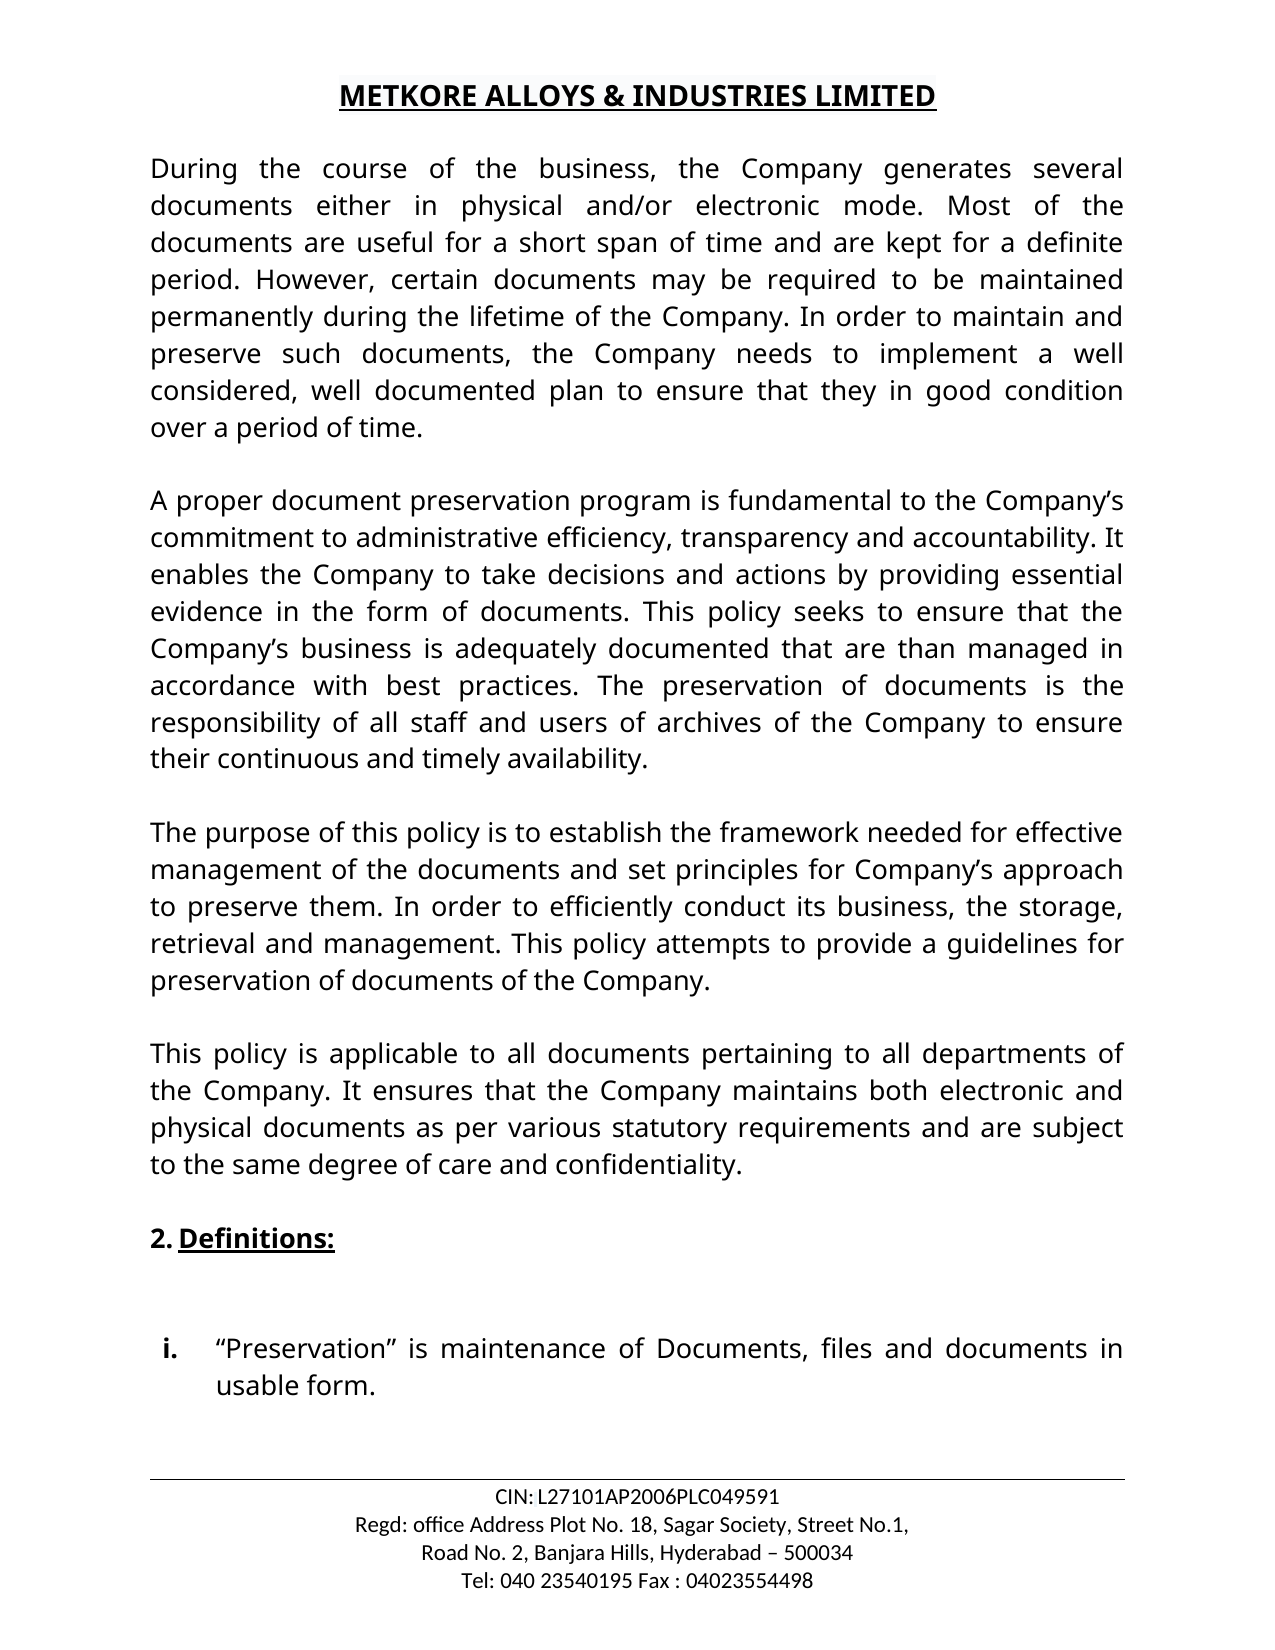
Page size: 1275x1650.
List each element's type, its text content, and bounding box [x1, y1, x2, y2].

text A proper document preservation program is fundamental to the Company’s commitment to administrative efficiency, transparency and accountability. It enables the Company to take decisions and actions by providing essential evidence in the form of documents. This policy seeks to ensure that the Company’s business is adequately documented that are than managed in accordance with best practices. The preservation of documents is the responsibility of all staff and users of archives of the Company to ensure their continuous and timely availability. [150, 482, 1125, 777]
text During the course of the business, the Company generates several documents either in physical and/or electronic mode. Most of the documents are useful for a short span of time and are kept for a definite period. However, certain documents may be required to be maintained permanently during the lifetime of the Company. In order to maintain and preserve such documents, the Company needs to implement a well considered, well documented plan to ensure that they in good condition over a period of time. [150, 150, 1125, 445]
list “Preservation” is maintenance of Documents, files and documents in usable form. [178, 1330, 1125, 1404]
text This policy is applicable to all documents pertaining to all departments of the Company. It ensures that the Company maintains both electronic and physical documents as per various statutory requirements and are subject to the same degree of care and confidentiality. [150, 1035, 1125, 1182]
list Definitions: [150, 1219, 1125, 1256]
text The purpose of this policy is to establish the framework needed for effective management of the documents and set principles for Company’s approach to preserve them. In order to efficiently conduct its business, the storage, retrieval and management. This policy attempts to provide a guidelines for preservation of documents of the Company. [150, 814, 1125, 998]
